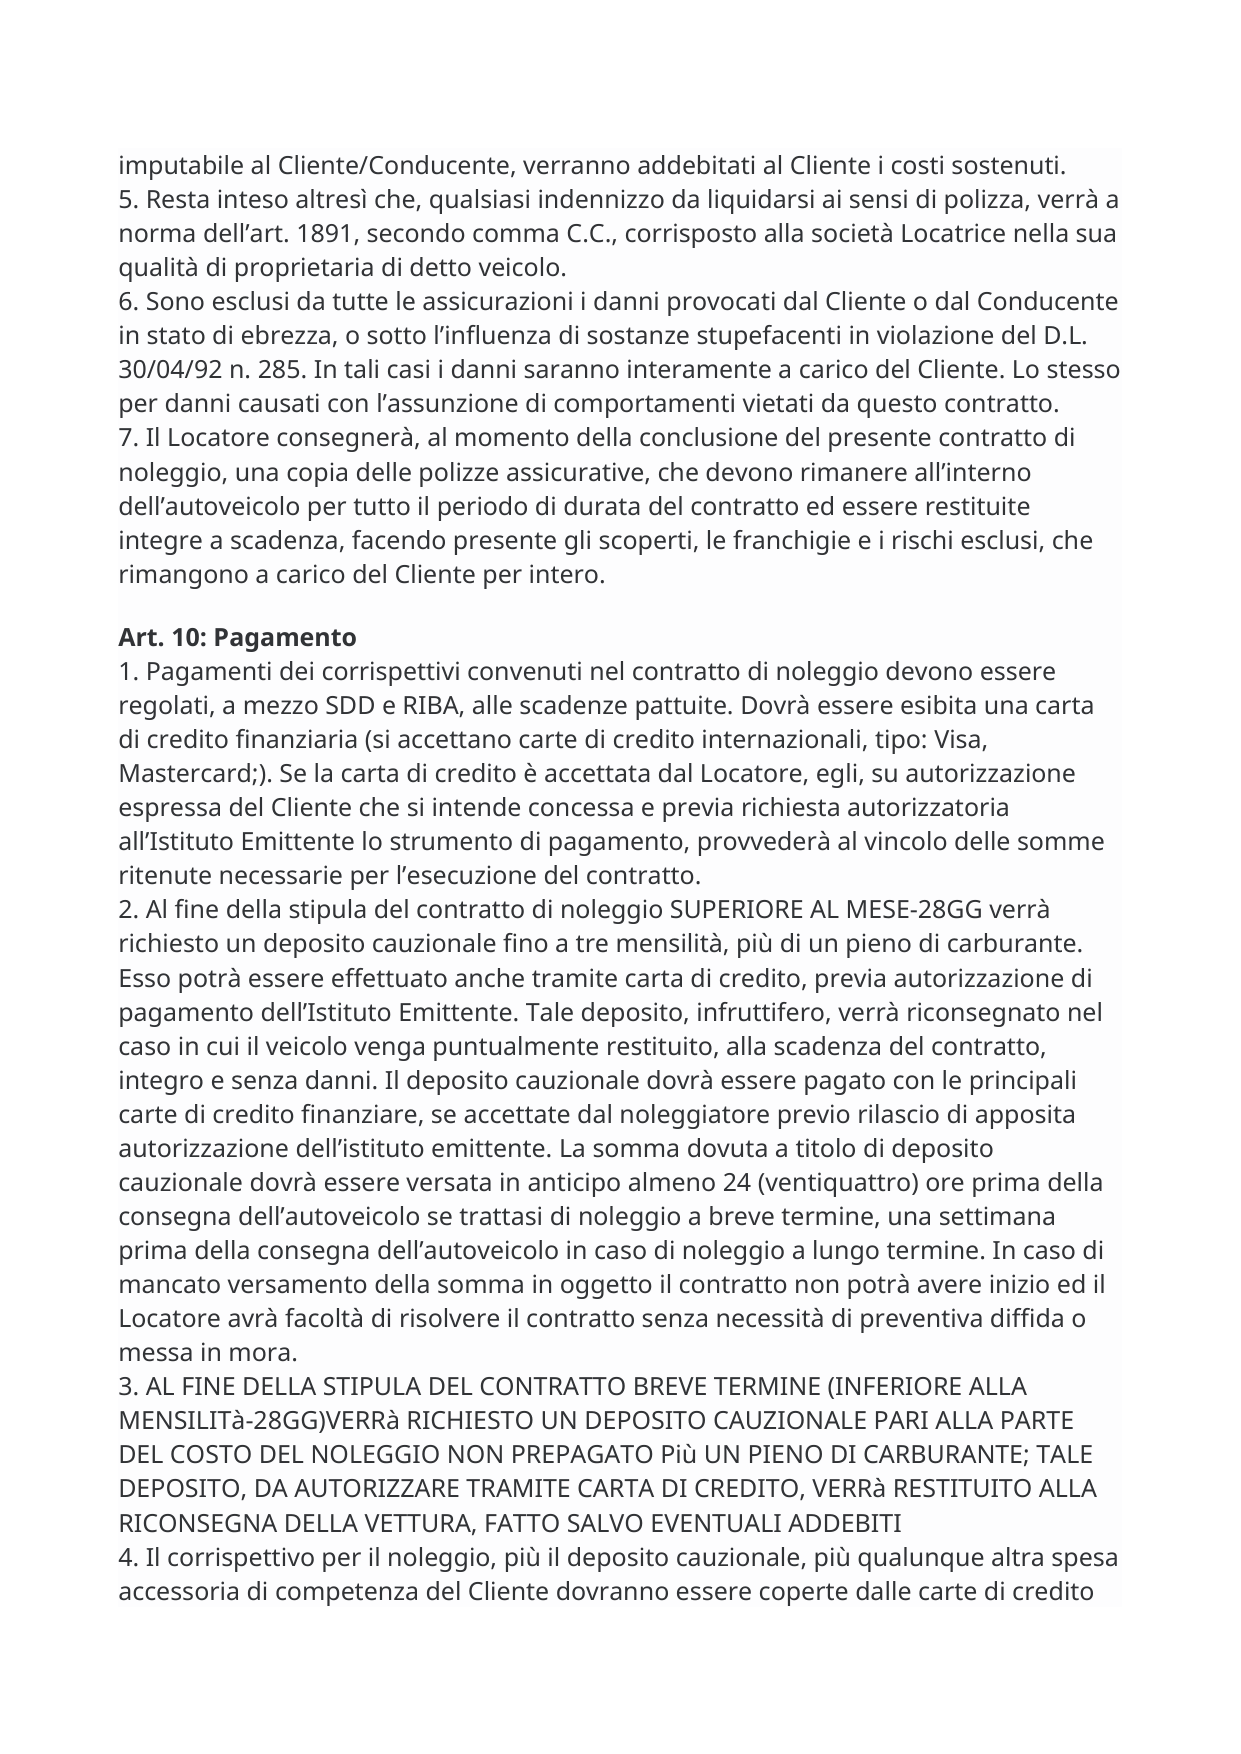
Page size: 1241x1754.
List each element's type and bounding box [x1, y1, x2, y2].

text [118, 148, 1122, 590]
text [118, 619, 1122, 1607]
